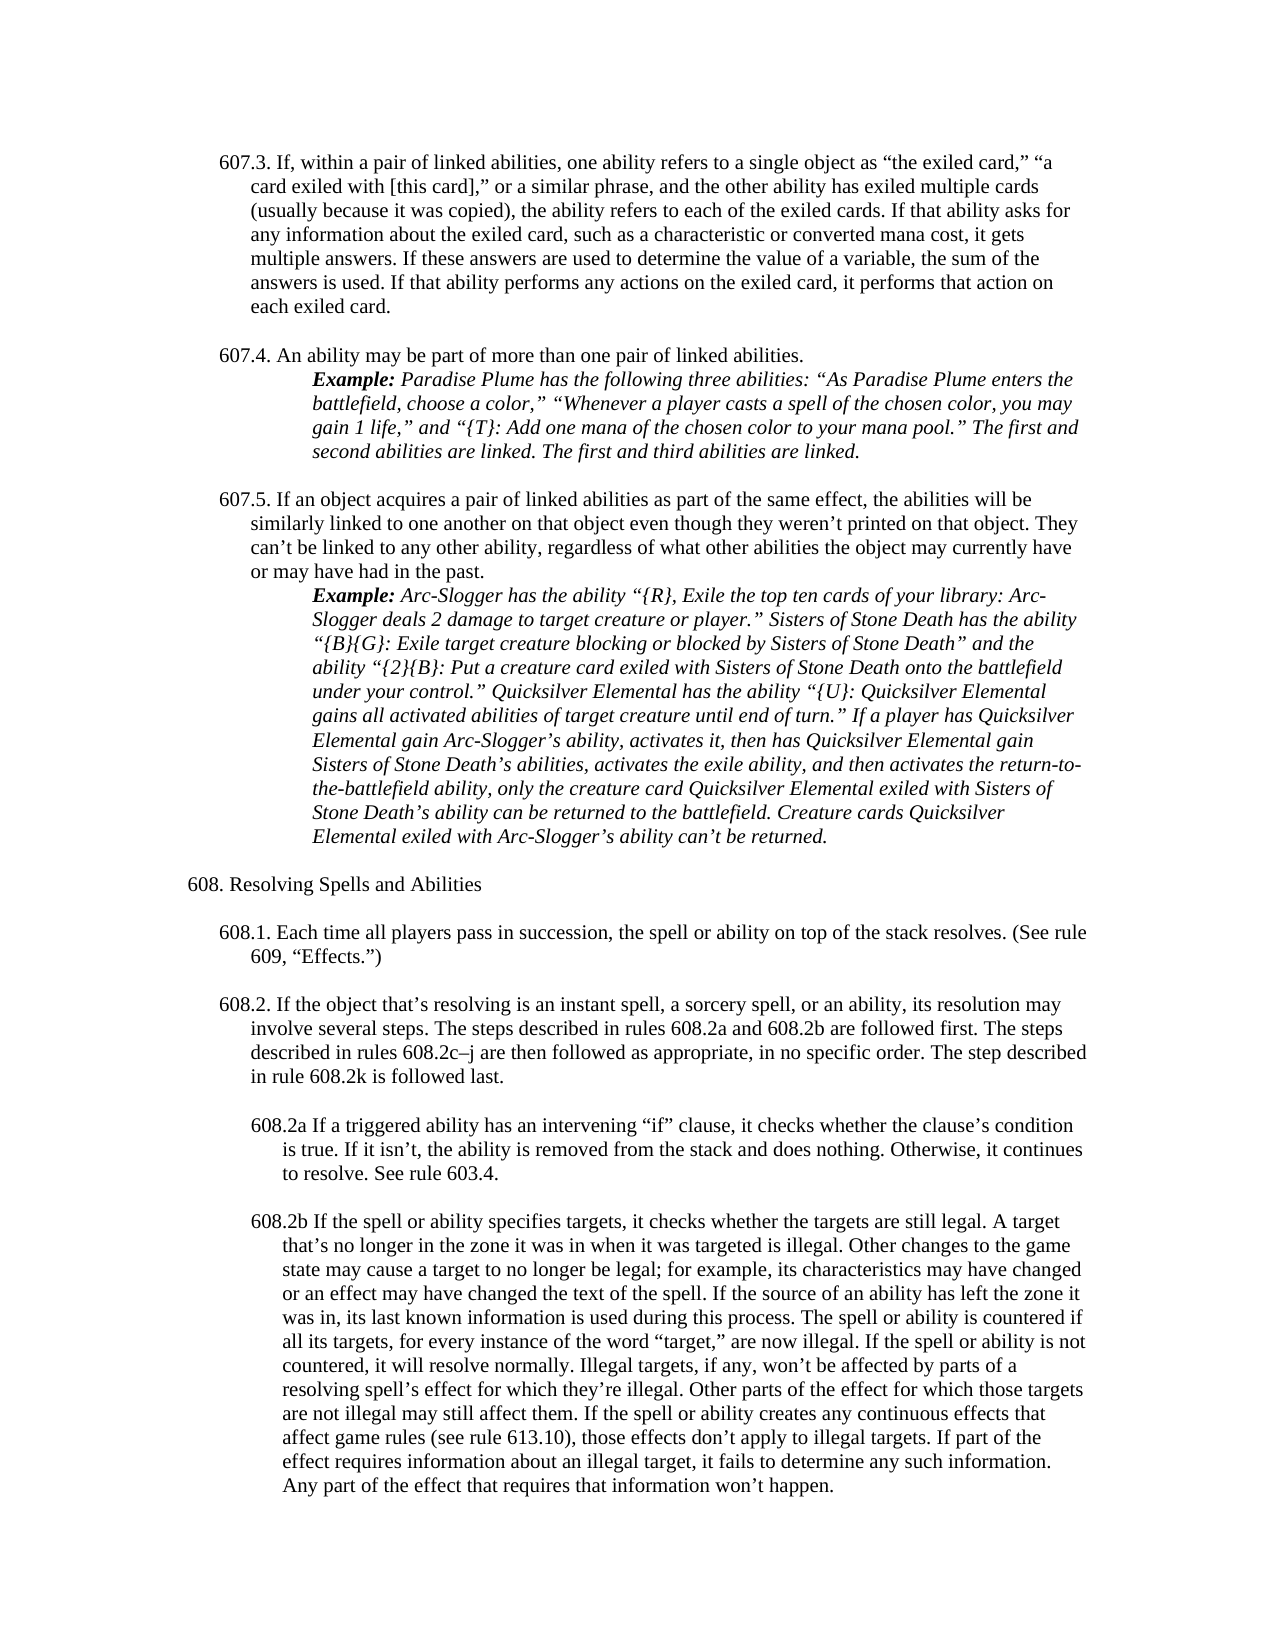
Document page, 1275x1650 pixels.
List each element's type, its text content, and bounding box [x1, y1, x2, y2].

text Example: Arc-Slogger has the ability “{R}, Exile the top ten cards of your library: Arc-Slogger deals 2 damage to target creature or player.” Sisters of Stone Death has the ability “{B}{G}: Exile target creature blocking or blocked by Sisters of Stone Death” and the ability “{2}{B}: Put a creature card exiled with Sisters of Stone Death onto the battlefield under your control.” Quicksilver Elemental has the ability “{U}: Quicksilver Elemental gains all activated abilities of target creature until end of turn.” If a player has Quicksilver Elemental gain Arc-Slogger’s ability, activates it, then has Quicksilver Elemental gain Sisters of Stone Death’s abilities, activates the exile ability, and then activates the return-to-the-battlefield ability, only the creature card Quicksilver Elemental exiled with Sisters of Stone Death’s ability can be returned to the battlefield. Creature cards Quicksilver Elemental exiled with Arc-Slogger’s ability can’t be returned. [312, 583, 1087, 848]
text Example: Paradise Plume has the following three abilities: “As Paradise Plume enters the battlefield, choose a color,” “Whenever a player casts a spell of the chosen color, you may gain 1 life,” and “{T}: Add one mana of the chosen color to your mana pool.” The first and second abilities are linked. The first and third abilities are linked. [312, 367, 1087, 463]
text 607.3. If, within a pair of linked abilities, one ability refers to a single object as “the exiled card,” “a card exiled with [this card],” or a similar phrase, and the other ability has exiled multiple cards (usually because it was copied), the ability refers to each of the exiled cards. If that ability asks for any information about the exiled card, such as a characteristic or converted mana cost, it gets multiple answers. If these answers are used to determine the value of a variable, the sum of the answers is used. If that ability performs any actions on the exiled card, it performs that action on each exiled card. [219, 150, 1087, 318]
text 608.2a If a triggered ability has an intervening “if” clause, it checks whether the clause’s condition is true. If it isn’t, the ability is removed from the stack and does nothing. Otherwise, it continues to resolve. See rule 603.4. [251, 1112, 1087, 1185]
text 608.2b If the spell or ability specifies targets, it checks whether the targets are still legal. A target that’s no longer in the zone it was in when it was targeted is illegal. Other changes to the game state may cause a target to no longer be legal; for example, its characteristics may have changed or an effect may have changed the text of the spell. If the source of an ability has left the zone it was in, its last known information is used during this process. The spell or ability is countered if all its targets, for every instance of the word “target,” are now illegal. If the spell or ability is not countered, it will resolve normally. Illegal targets, if any, won’t be affected by parts of a resolving spell’s effect for which they’re illegal. Other parts of the effect for which those targets are not illegal may still affect them. If the spell or ability creates any continuous effects that affect game rules (see rule 613.10), those effects don’t apply to illegal targets. If part of the effect requires information about an illegal target, it fails to determine any such information. Any part of the effect that requires that information won’t happen. [251, 1209, 1087, 1497]
text 608. Resolving Spells and Abilities [187, 872, 1087, 896]
text 607.5. If an object acquires a pair of linked abilities as part of the same effect, the abilities will be similarly linked to one another on that object even though they weren’t printed on that object. They can’t be linked to any other ability, regardless of what other abilities the object may currently have or may have had in the past. [219, 487, 1087, 583]
text 608.2. If the object that’s resolving is an instant spell, a sorcery spell, or an ability, its resolution may involve several steps. The steps described in rules 608.2a and 608.2b are followed first. The steps described in rules 608.2c–j are then followed as appropriate, in no specific order. The step described in rule 608.2k is followed last. [219, 992, 1087, 1088]
text 608.1. Each time all players pass in succession, the spell or ability on top of the stack resolves. (See rule 609, “Effects.”) [219, 920, 1087, 968]
text 607.4. An ability may be part of more than one pair of linked abilities. [219, 342, 1087, 367]
